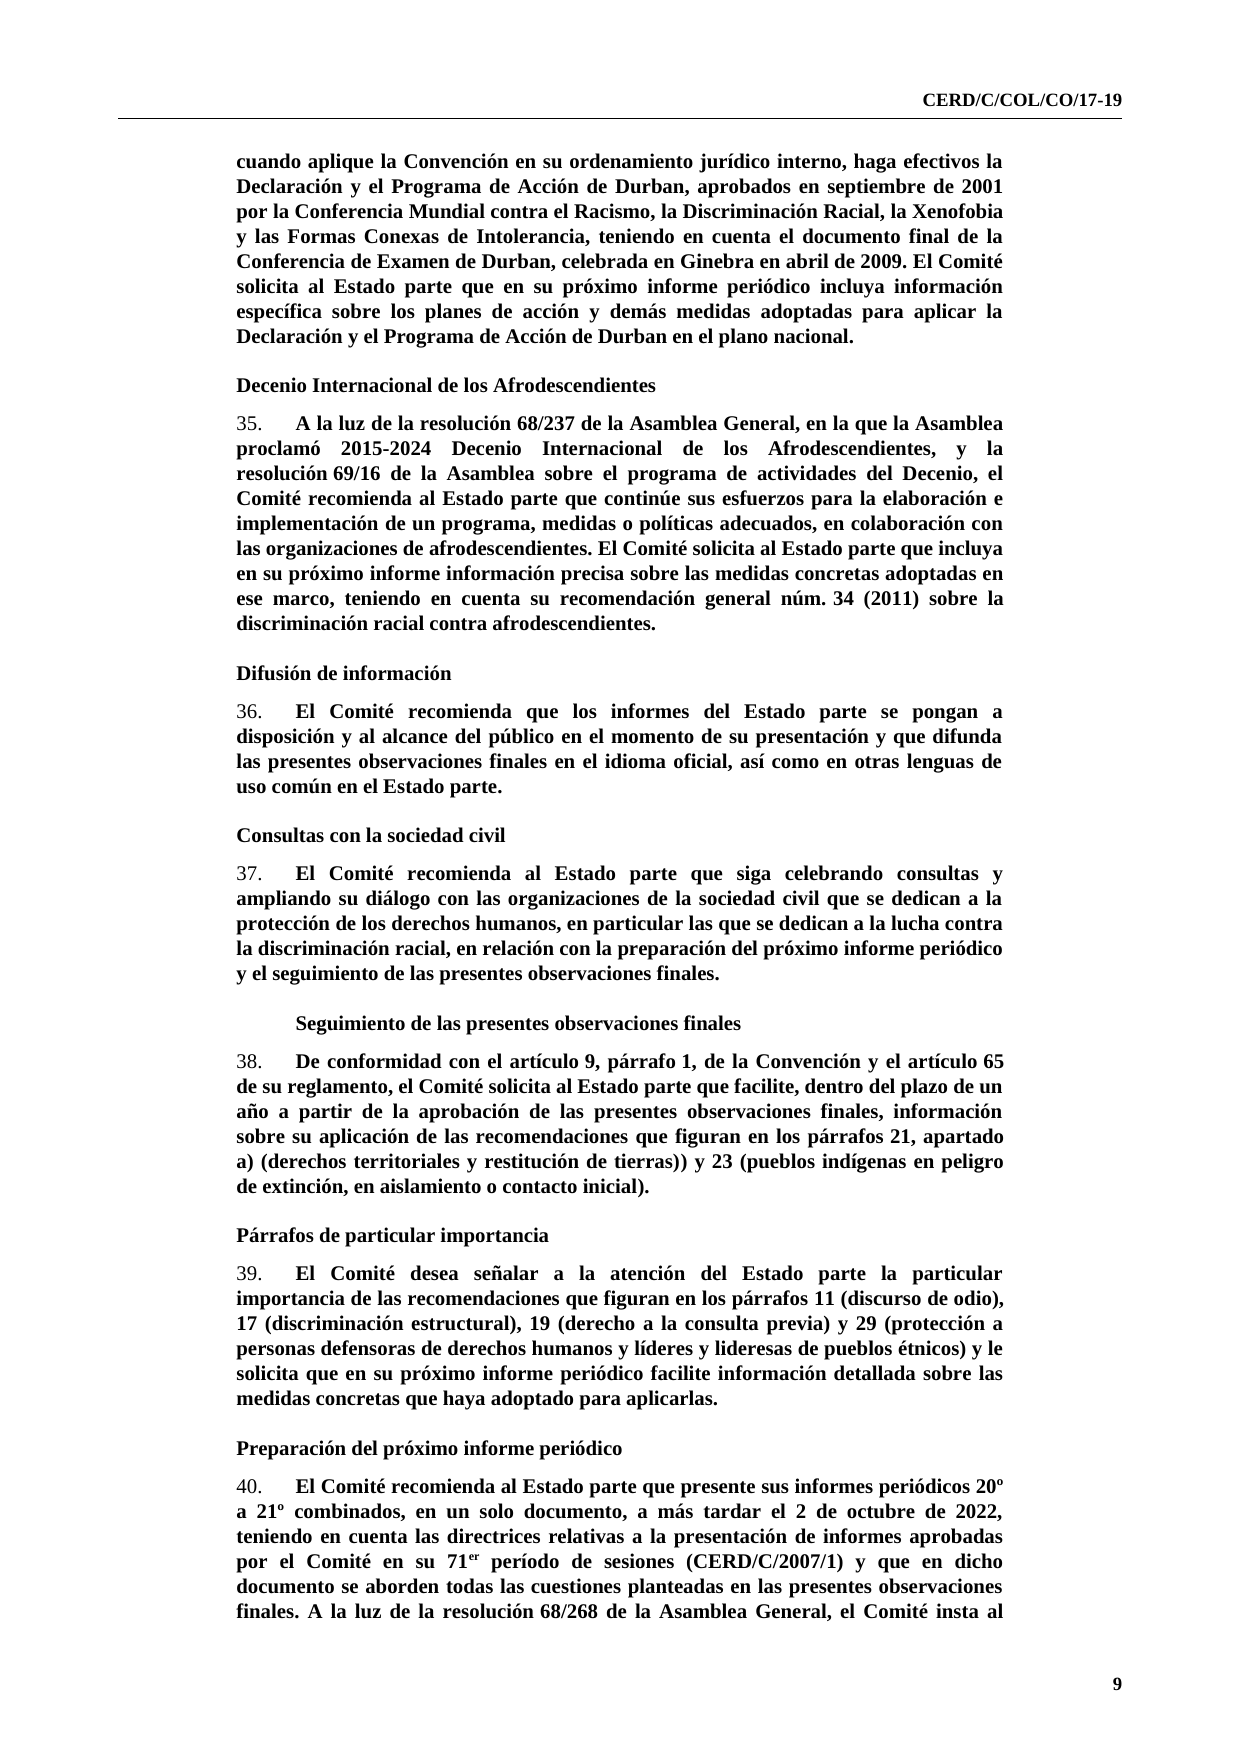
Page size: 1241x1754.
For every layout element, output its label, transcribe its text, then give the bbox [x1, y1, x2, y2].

text Preparación del próximo informe periódico [118, 1435, 1004, 1460]
text 35. A la luz de la resolución 68/237 de la Asamblea General, en la que la Asamblea proclamó 2015-2024 Decenio Internacional de los Afrodescendientes, y la resolución 69/16 de la Asamblea sobre el programa de actividades del Decenio, el Comité recomienda al Estado parte que continúe sus esfuerzos para la elaboración e implementación de un programa, medidas o políticas adecuados, en colaboración con las organizaciones de afrodescendientes. El Comité solicita al Estado parte que incluya en su próximo informe información precisa sobre las medidas concretas adoptadas en ese marco, teniendo en cuenta su recomendación general núm. 34 (2011) sobre la discriminación racial contra afrodescendientes. [236, 410, 1004, 635]
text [236, 1473, 1004, 1623]
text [236, 148, 1004, 348]
text Seguimiento de las presentes observaciones finales [118, 1010, 1004, 1035]
text 37. El Comité recomienda al Estado parte que siga celebrando consultas y ampliando su diálogo con las organizaciones de la sociedad civil que se dedican a la protección de los derechos humanos, en particular las que se dedican a la lucha contra la discriminación racial, en relación con la preparación del próximo informe periódico y el seguimiento de las presentes observaciones finales. [236, 860, 1004, 985]
text Consultas con la sociedad civil [118, 823, 1004, 848]
text 39. El Comité desea señalar a la atención del Estado parte la particular importancia de las recomendaciones que figuran en los párrafos 11 (discurso de odio), 17 (discriminación estructural), 19 (derecho a la consulta previa) y 29 (protección a personas defensoras de derechos humanos y líderes y lideresas de pueblos étnicos) y le solicita que en su próximo informe periódico facilite información detallada sobre las medidas concretas que haya adoptado para aplicarlas. [236, 1260, 1004, 1410]
text 38. De conformidad con el artículo 9, párrafo 1, de la Convención y el artículo 65 de su reglamento, el Comité solicita al Estado parte que facilite, dentro del plazo de un año a partir de la aprobación de las presentes observaciones finales, información sobre su aplicación de las recomendaciones que figuran en los párrafos 21, apartado a) (derechos territoriales y restitución de tierras)) y 23 (pueblos indígenas en peligro de extinción, en aislamiento o contacto inicial). [236, 1048, 1004, 1198]
text Párrafos de particular importancia [118, 1223, 1004, 1248]
text 36. El Comité recomienda que los informes del Estado parte se pongan a disposición y al alcance del público en el momento de su presentación y que difunda las presentes observaciones finales en el idioma oficial, así como en otras lenguas de uso común en el Estado parte. [236, 698, 1004, 798]
text Decenio Internacional de los Afrodescendientes [118, 373, 1004, 398]
text Difusión de información [118, 660, 1004, 685]
